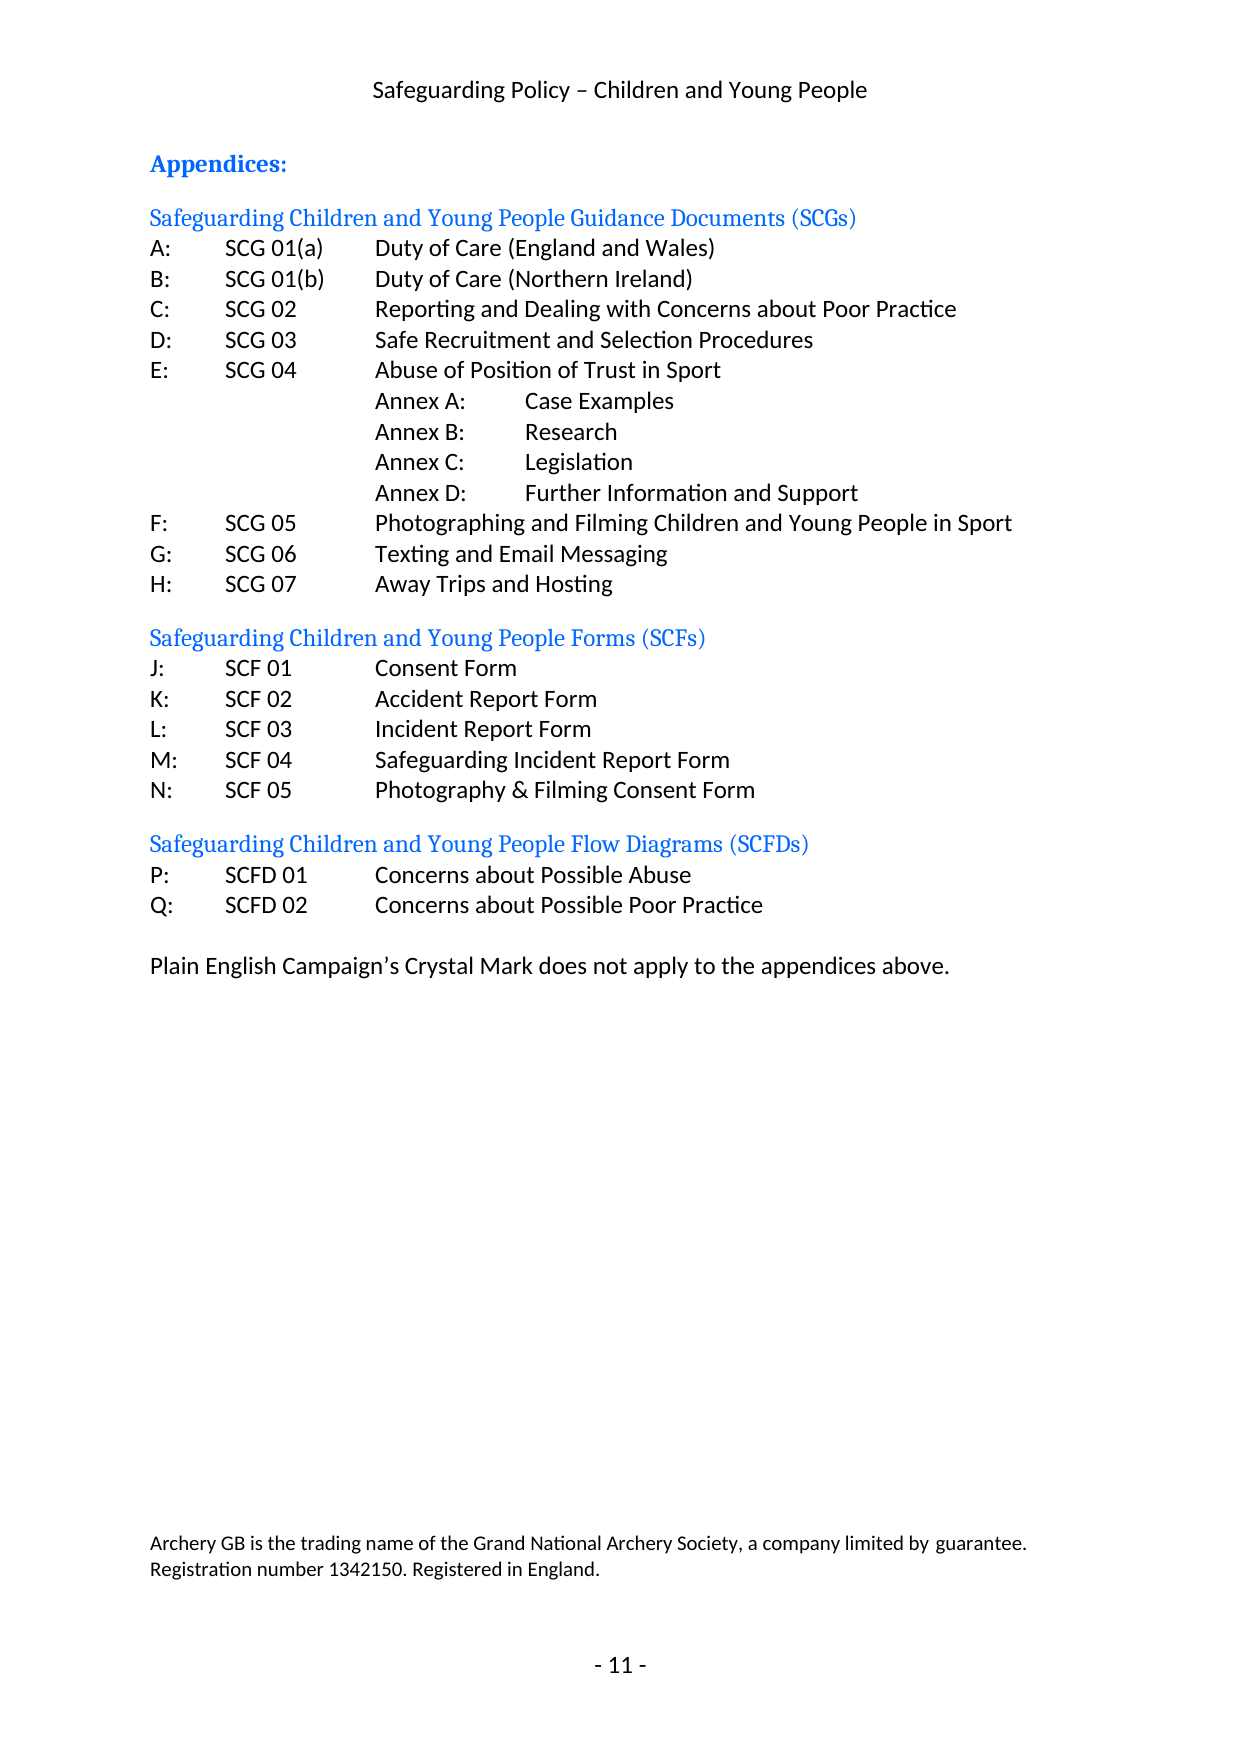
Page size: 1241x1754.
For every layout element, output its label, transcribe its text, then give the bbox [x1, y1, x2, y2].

text Annex D: Further Information and Support [150, 477, 1090, 507]
subtitle Safeguarding Children and Young People Forms (SCFs) [150, 624, 1090, 652]
text C: SCG 02 Reporting and Dealing with Concerns about Poor Practice [150, 293, 1090, 324]
text P: SCFD 01 Concerns about Possible Abuse [150, 859, 1090, 889]
text Annex B: Research [150, 416, 1090, 446]
subtitle Safeguarding Children and Young People Guidance Documents (SCGs) [150, 204, 1090, 232]
text B: SCG 01(b) Duty of Care (Northern Ireland) [150, 263, 1090, 293]
text L: SCF 03 Incident Report Form [150, 713, 1090, 744]
text Archery GB is the trading name of the Grand National Archery Society, a company limited by guarantee. Registration number 1342150. Registered in England. [150, 1530, 1090, 1581]
subtitle Safeguarding Children and Young People Flow Diagrams (SCFDs) [150, 830, 1090, 859]
text H: SCG 07 Away Trips and Hosting [150, 568, 1090, 599]
text A: SCG 01(a) Duty of Care (England and Wales) [150, 232, 1090, 263]
text F: SCG 05 Photographing and Filming Children and Young People in Sport [150, 507, 1090, 538]
text Q: SCFD 02 Concerns about Possible Poor Practice [150, 889, 1090, 920]
text Annex C: Legislation [150, 446, 1090, 477]
text J: SCF 01 Consent Form [150, 652, 1090, 683]
text K: SCF 02 Accident Report Form [150, 683, 1090, 713]
text Annex A: Case Examples [150, 385, 1090, 416]
text E: SCG 04 Abuse of Position of Trust in Sport [150, 354, 1090, 385]
subtitle Appendices: [150, 150, 1090, 179]
text M: SCF 04 Safeguarding Incident Report Form [150, 744, 1090, 774]
text G: SCG 06 Texting and Email Messaging [150, 538, 1090, 568]
text D: SCG 03 Safe Recruitment and Selection Procedures [150, 324, 1090, 354]
text Plain English Campaign’s Crystal Mark does not apply to the appendices above. [150, 950, 1090, 981]
text N: SCF 05 Photography & Filming Consent Form [150, 774, 1090, 805]
